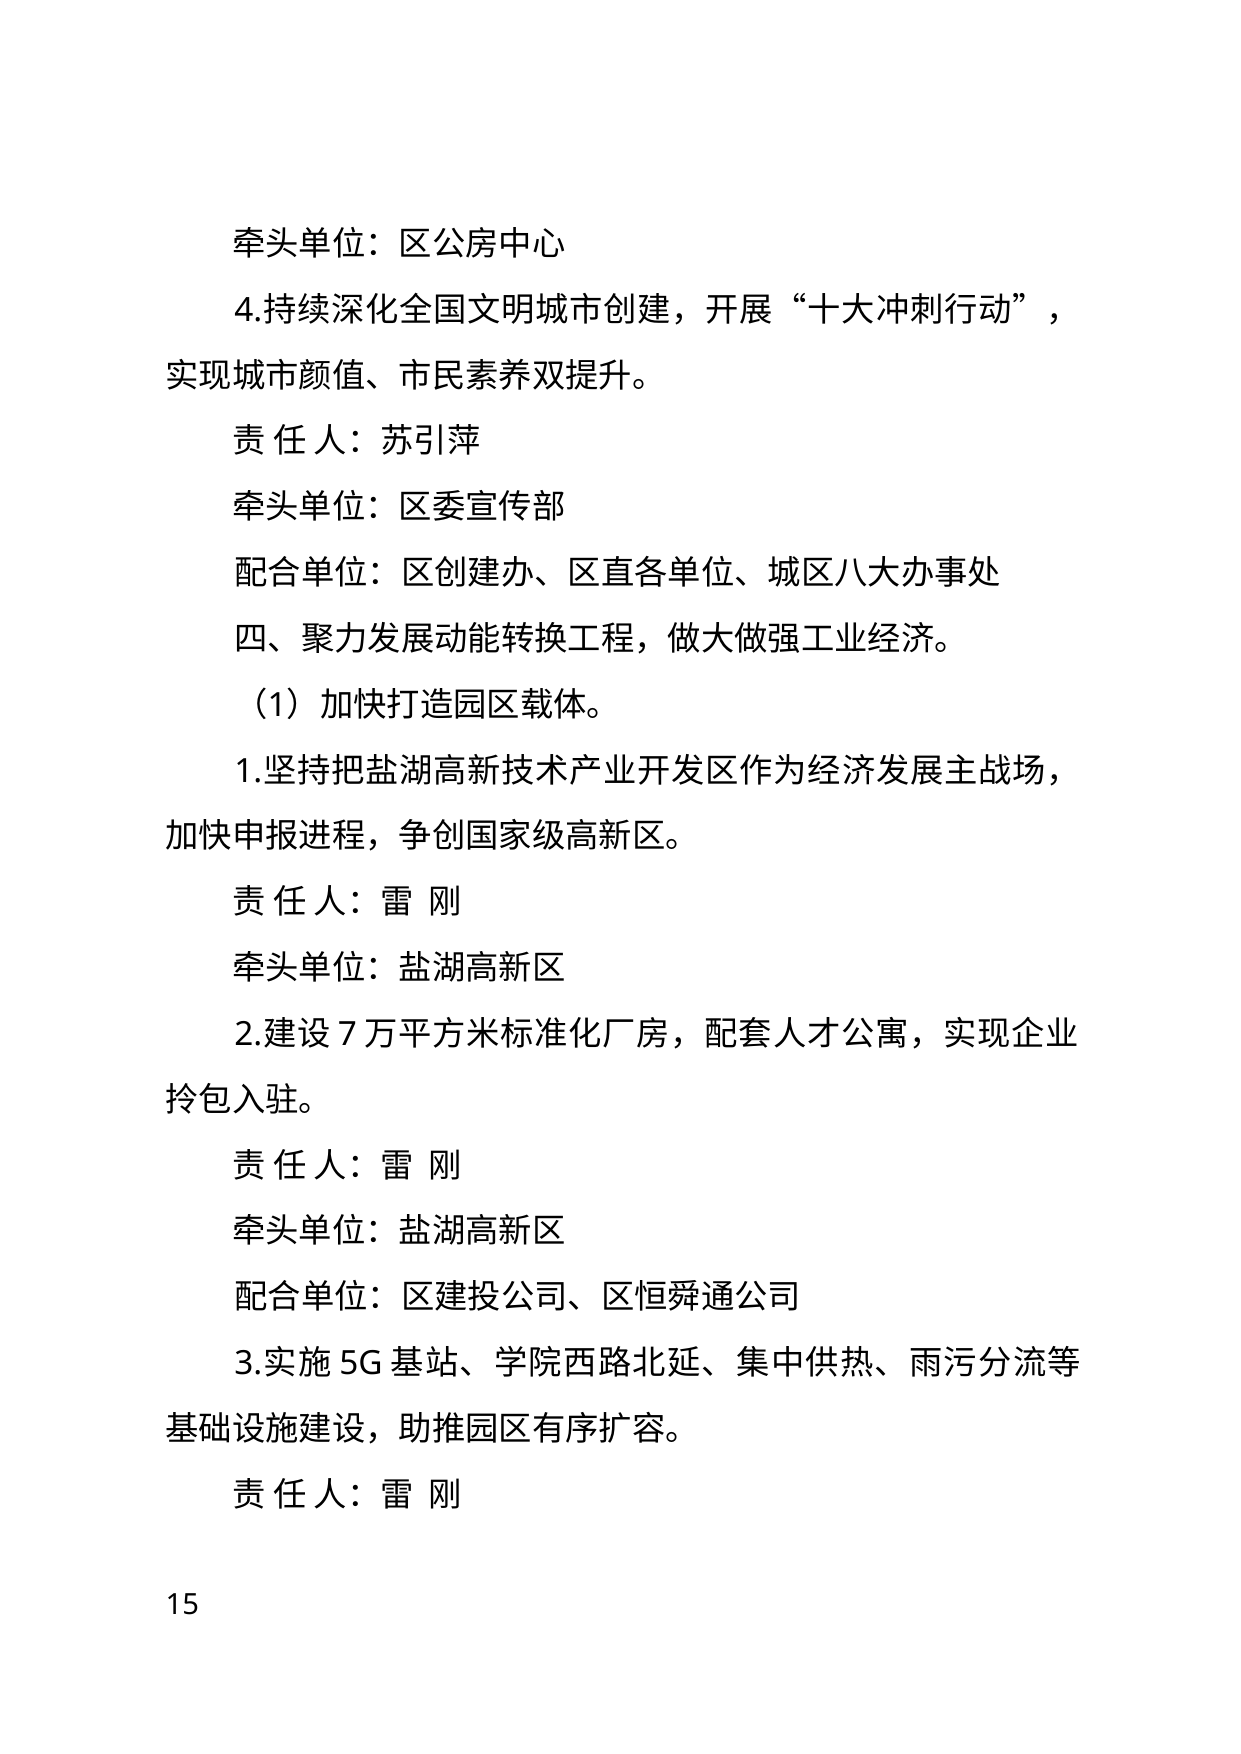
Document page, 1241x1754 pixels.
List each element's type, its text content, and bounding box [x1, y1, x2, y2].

text 四、聚力发展动能转换工程，做大做强工业经济。 [165, 603, 1081, 669]
text （1）加快打造园区载体。 [165, 669, 1081, 735]
text 牵头单位：区委宣传部 [165, 471, 1081, 537]
text 4.持续深化全国文明城市创建，开展“十大冲刺行动”，实现城市颜值、市民素养双提升。 [165, 274, 1081, 406]
text 责 任 人：雷 刚 [165, 866, 1081, 932]
text 责 任 人：雷 刚 [165, 1130, 1081, 1196]
text 2.建设7万平方米标准化厂房，配套人才公寓，实现企业拎包入驻。 [165, 998, 1081, 1130]
text 牵头单位：盐湖高新区 [165, 932, 1081, 998]
text 配合单位：区建投公司、区恒舜通公司 [165, 1261, 1081, 1327]
text 1.坚持把盐湖高新技术产业开发区作为经济发展主战场，加快申报进程，争创国家级高新区。 [165, 735, 1081, 866]
text 牵头单位：区公房中心 [165, 208, 1081, 274]
text 配合单位：区创建办、区直各单位、城区八大办事处 [165, 537, 1081, 603]
text 3.实施5G基站、学院西路北延、集中供热、雨污分流等基础设施建设，助推园区有序扩容。 [165, 1327, 1081, 1459]
text 牵头单位：盐湖高新区 [165, 1196, 1081, 1261]
text 责 任 人：苏引萍 [165, 406, 1081, 471]
text 责 任 人：雷 刚 [165, 1459, 1081, 1525]
